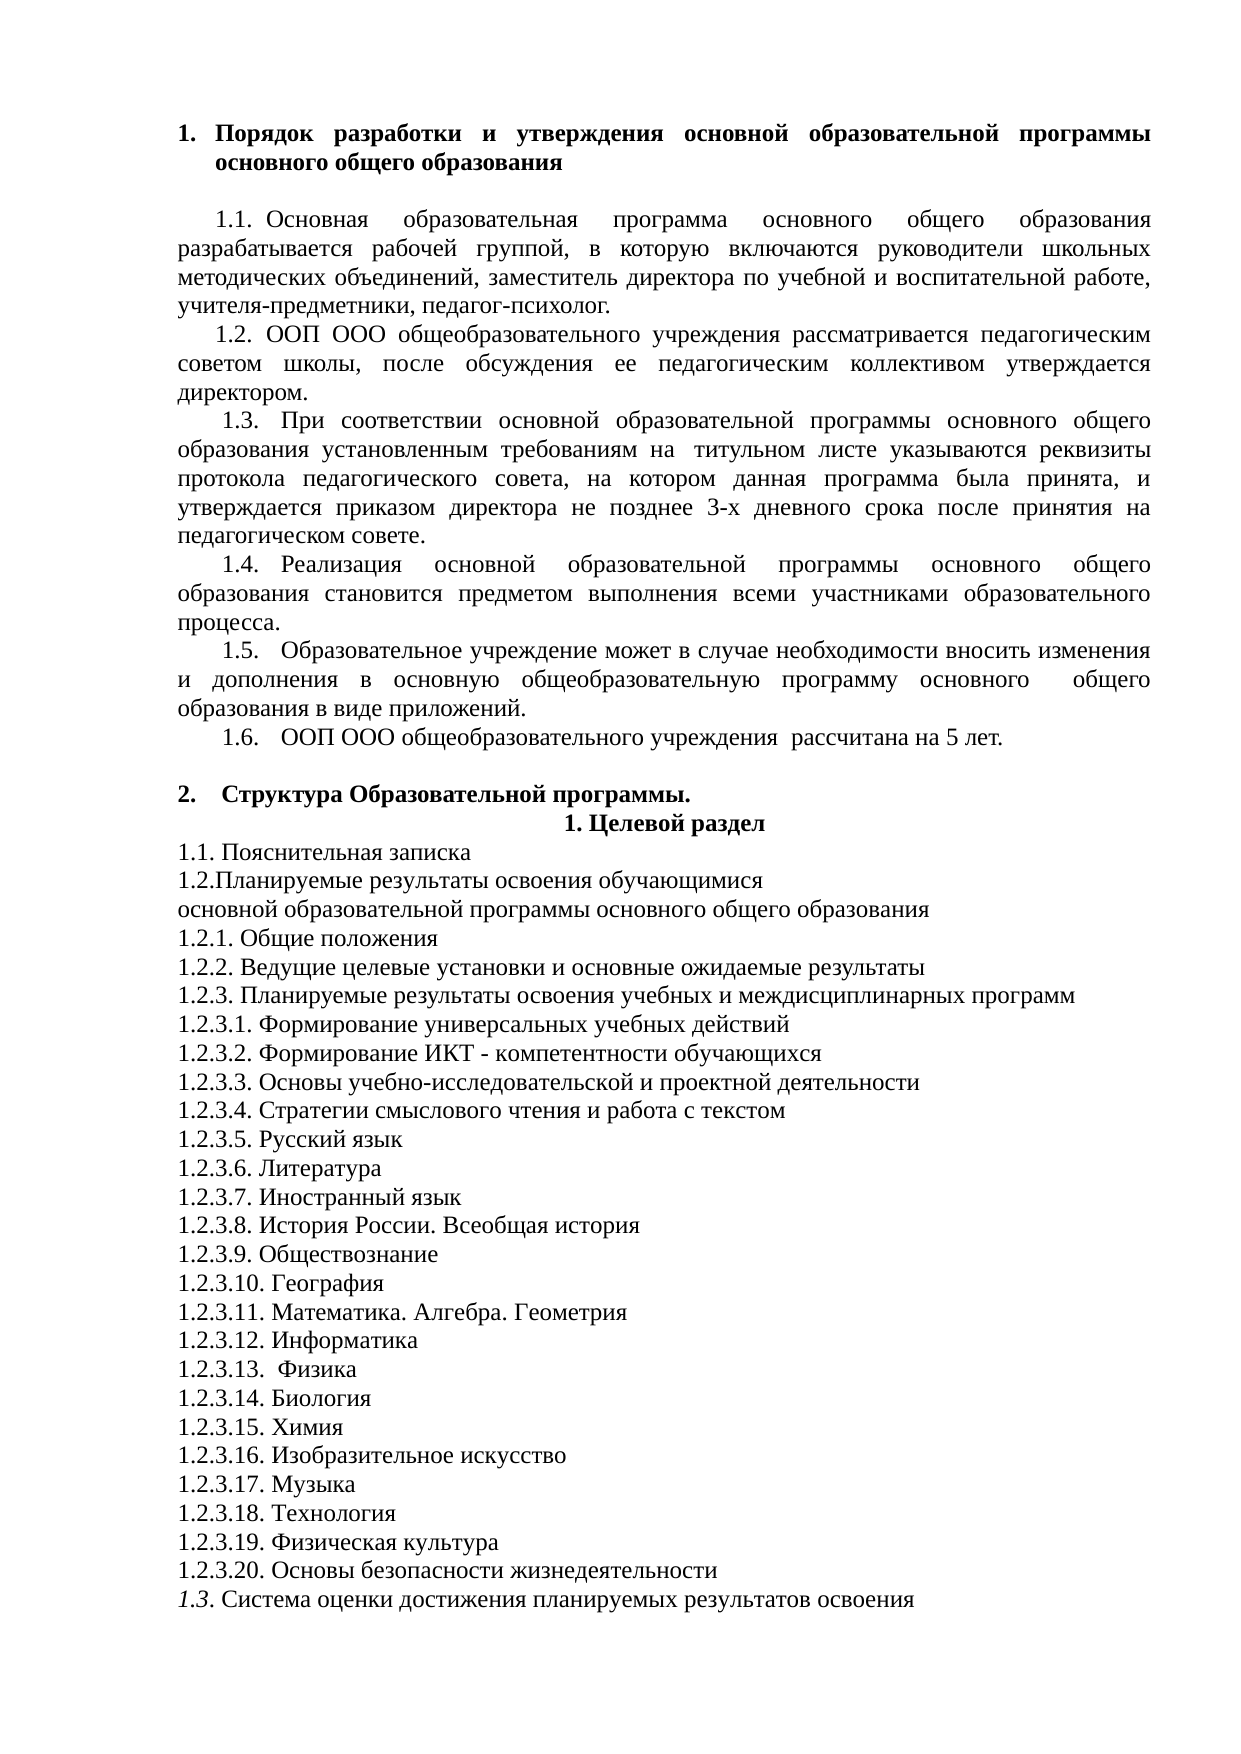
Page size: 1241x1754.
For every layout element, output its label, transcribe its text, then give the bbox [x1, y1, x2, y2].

text 1.2.2. Ведущие целевые установки и основные ожидаемые результаты [177, 952, 1152, 981]
text 1.3. Система оценки достижения планируемых результатов освоения [177, 1584, 1152, 1613]
text 1.2.3.13. Физика [177, 1354, 1152, 1383]
list Образовательное учреждение может в случае необходимости вносить изменения и дополнения в основную общеобразовательную программу основного общего образования в виде приложений. [177, 636, 1152, 722]
list Структура Образовательной программы. [177, 779, 1152, 808]
text 1.2.3.17. Музыка [177, 1469, 1152, 1498]
text 1.2.3.16. Изобразительное искусство [177, 1441, 1152, 1469]
text 1.2.Планируемые результаты освоения обучающимися [177, 866, 1152, 894]
text 1.2.3. Планируемые результаты освоения учебных и междисциплинарных программ [177, 981, 1152, 1009]
text 1.2.3.2. Формирование ИКТ - компетентности обучающихся [177, 1038, 1152, 1067]
text 1.2.3.19. Физическая культура [177, 1527, 1152, 1556]
text 1.2.3.11. Математика. Алгебра. Геометрия [177, 1297, 1152, 1326]
text 1.1. Пояснительная записка [177, 837, 1152, 866]
text основной образовательной программы основного общего образования [177, 894, 1152, 923]
text 1.2.3.14. Биология [177, 1383, 1152, 1412]
text 1.2.3.18. Технология [177, 1498, 1152, 1527]
list Порядок разработки и утверждения основной образовательной программы основного общего образования [177, 118, 1152, 176]
text 1.2.3.20. Основы безопасности жизнедеятельности [177, 1556, 1152, 1584]
text 1.2.1. Общие положения [177, 923, 1152, 952]
text 1.2.3.8. История России. Всеобщая история [177, 1211, 1152, 1239]
list ООП ООО общеобразовательного учреждения рассчитана на 5 лет. [177, 722, 1152, 751]
text 1.2.3.6. Литература [177, 1153, 1152, 1182]
text 1.2.3.15. Химия [177, 1412, 1152, 1441]
text 1.2.3.4. Стратегии смыслового чтения и работа с текстом [177, 1096, 1152, 1124]
text 1.2.3.9. Обществознание [177, 1239, 1152, 1268]
text 1.2.3.3. Основы учебно-исследовательской и проектной деятельности [177, 1067, 1152, 1096]
text 1.2.3.7. Иностранный язык [177, 1182, 1152, 1211]
text 1.2.3.5. Русский язык [177, 1124, 1152, 1153]
text 1.2.3.10. География [177, 1268, 1152, 1297]
list ООП ООО общеобразовательного учреждения рассматривается педагогическим советом школы, после обсуждения ее педагогическим коллективом утверждается директором. [177, 319, 1152, 406]
text 1. Целевой раздел [177, 808, 1152, 837]
text 1.2.3.1. Формирование универсальных учебных действий [177, 1009, 1152, 1038]
list При соответствии основной образовательной программы основного общего образования установленным требованиям на титульном листе указываются реквизиты протокола педагогического совета, на котором данная программа была принята, и утверждается приказом директора не позднее 3-х дневного срока после принятия на педагогическом совете. [177, 406, 1152, 549]
text 1.2.3.12. Информатика [177, 1326, 1152, 1354]
list Основная образовательная программа основного общего образования разрабатывается рабочей группой, в которую включаются руководители школьных методических объединений, заместитель директора по учебной и воспитательной работе, учителя-предметники, педагог-психолог. [177, 204, 1152, 319]
list Реализация основной образовательной программы основного общего образования становится предметом выполнения всеми участниками образовательного процесса. [177, 549, 1152, 636]
